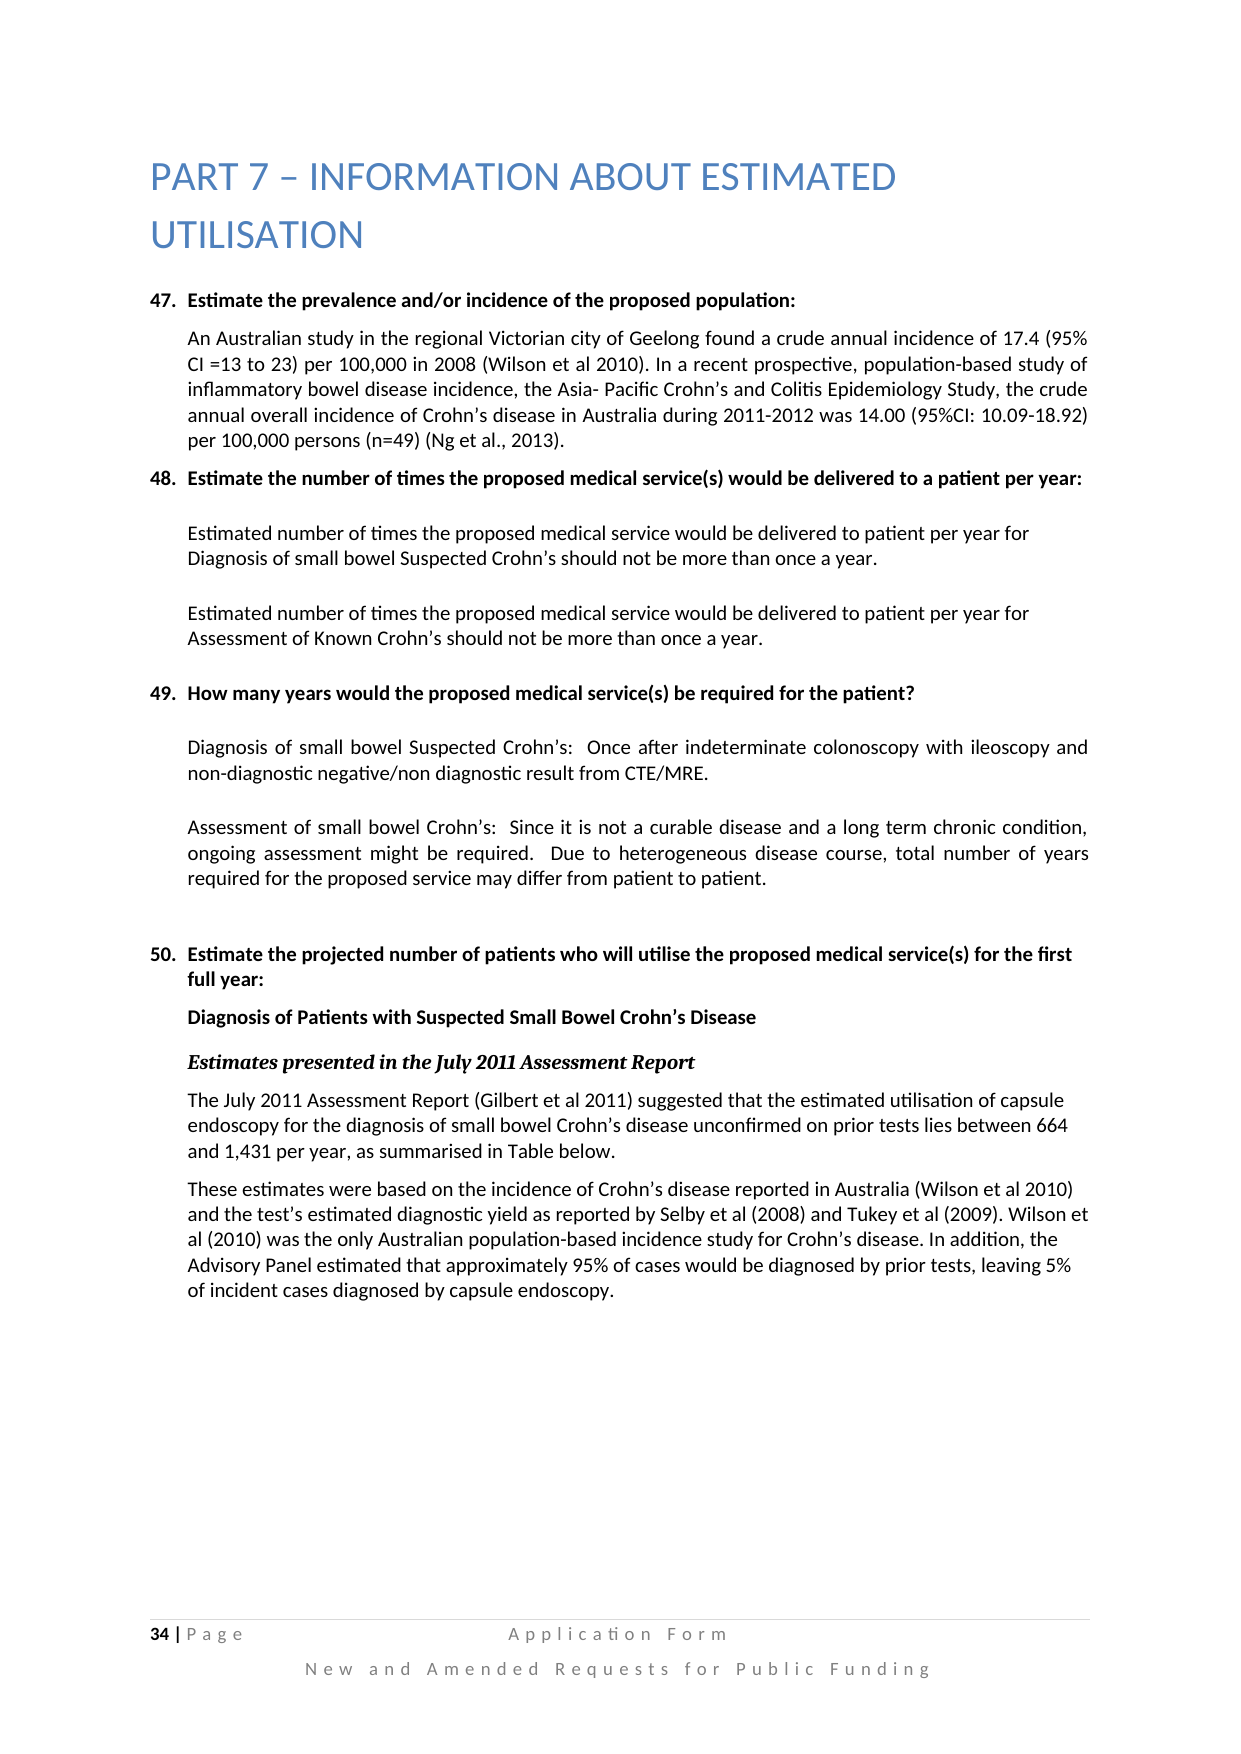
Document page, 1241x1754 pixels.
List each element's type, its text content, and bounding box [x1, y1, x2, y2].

text The July 2011 Assessment Report (Gilbert et al 2011) suggested that the estimated utilisation of capsule endoscopy for the diagnosis of small bowel Crohn’s disease unconfirmed on prior tests lies between 664 and 1,431 per year, as summarised in Table below. [187, 1087, 1090, 1163]
text Diagnosis of small bowel Suspected Crohn’s: Once after indeterminate colonoscopy with ileoscopy and non-diagnostic negative/non diagnostic result from CTE/MRE. [187, 734, 1090, 785]
text Diagnosis of Patients with Suspected Small Bowel Crohn’s Disease [150, 1004, 1090, 1030]
text These estimates were based on the incidence of Crohn’s disease reported in Australia (Wilson et al 2010) and the test’s estimated diagnostic yield as reported by Selby et al (2008) and Tukey et al (2009). Wilson et al (2010) was the only Australian population-based incidence study for Crohn’s disease. In addition, the Advisory Panel estimated that approximately 95% of cases would be diagnosed by prior tests, leaving 5% of incident cases diagnosed by capsule endoscopy. [187, 1176, 1090, 1303]
subtitle Estimate the number of times the proposed medical service(s) would be delivered to a patient per year: [150, 465, 1090, 491]
subtitle Estimates presented in the July 2011 Assessment Report [150, 1051, 1090, 1074]
subtitle Estimate the prevalence and/or incidence of the proposed population: [150, 288, 1090, 313]
subtitle How many years would the proposed medical service(s) be required for the patient? [150, 680, 1090, 705]
text Assessment of small bowel Crohn’s: Since it is not a curable disease and a long term chronic condition, ongoing assessment might be required. Due to heterogeneous disease course, total number of years required for the proposed service may differ from patient to patient. [187, 814, 1090, 891]
subtitle Estimate the projected number of patients who will utilise the proposed medical service(s) for the first full year: [150, 941, 1090, 992]
text Estimated number of times the proposed medical service would be delivered to patient per year for Diagnosis of small bowel Suspected Crohn’s should not be more than once a year. [187, 520, 1090, 571]
text An Australian study in the regional Victorian city of Geelong found a crude annual incidence of 17.4 (95% CI =13 to 23) per 100,000 in 2008 (Wilson et al 2010). In a recent prospective, population-based study of inflammatory bowel disease incidence, the Asia- Pacific Crohn’s and Colitis Epidemiology Study, the crude annual overall incidence of Crohn’s disease in Australia during 2011-2012 was 14.00 (95%CI: 10.09-18.92) per 100,000 persons (n=49) (Ng et al., 2013). [187, 326, 1090, 453]
subtitle PART 7 – INFORMATION ABOUT ESTIMATED UTILISATION [150, 150, 1090, 259]
text Estimated number of times the proposed medical service would be delivered to patient per year for Assessment of Known Crohn’s should not be more than once a year. [187, 600, 1090, 651]
